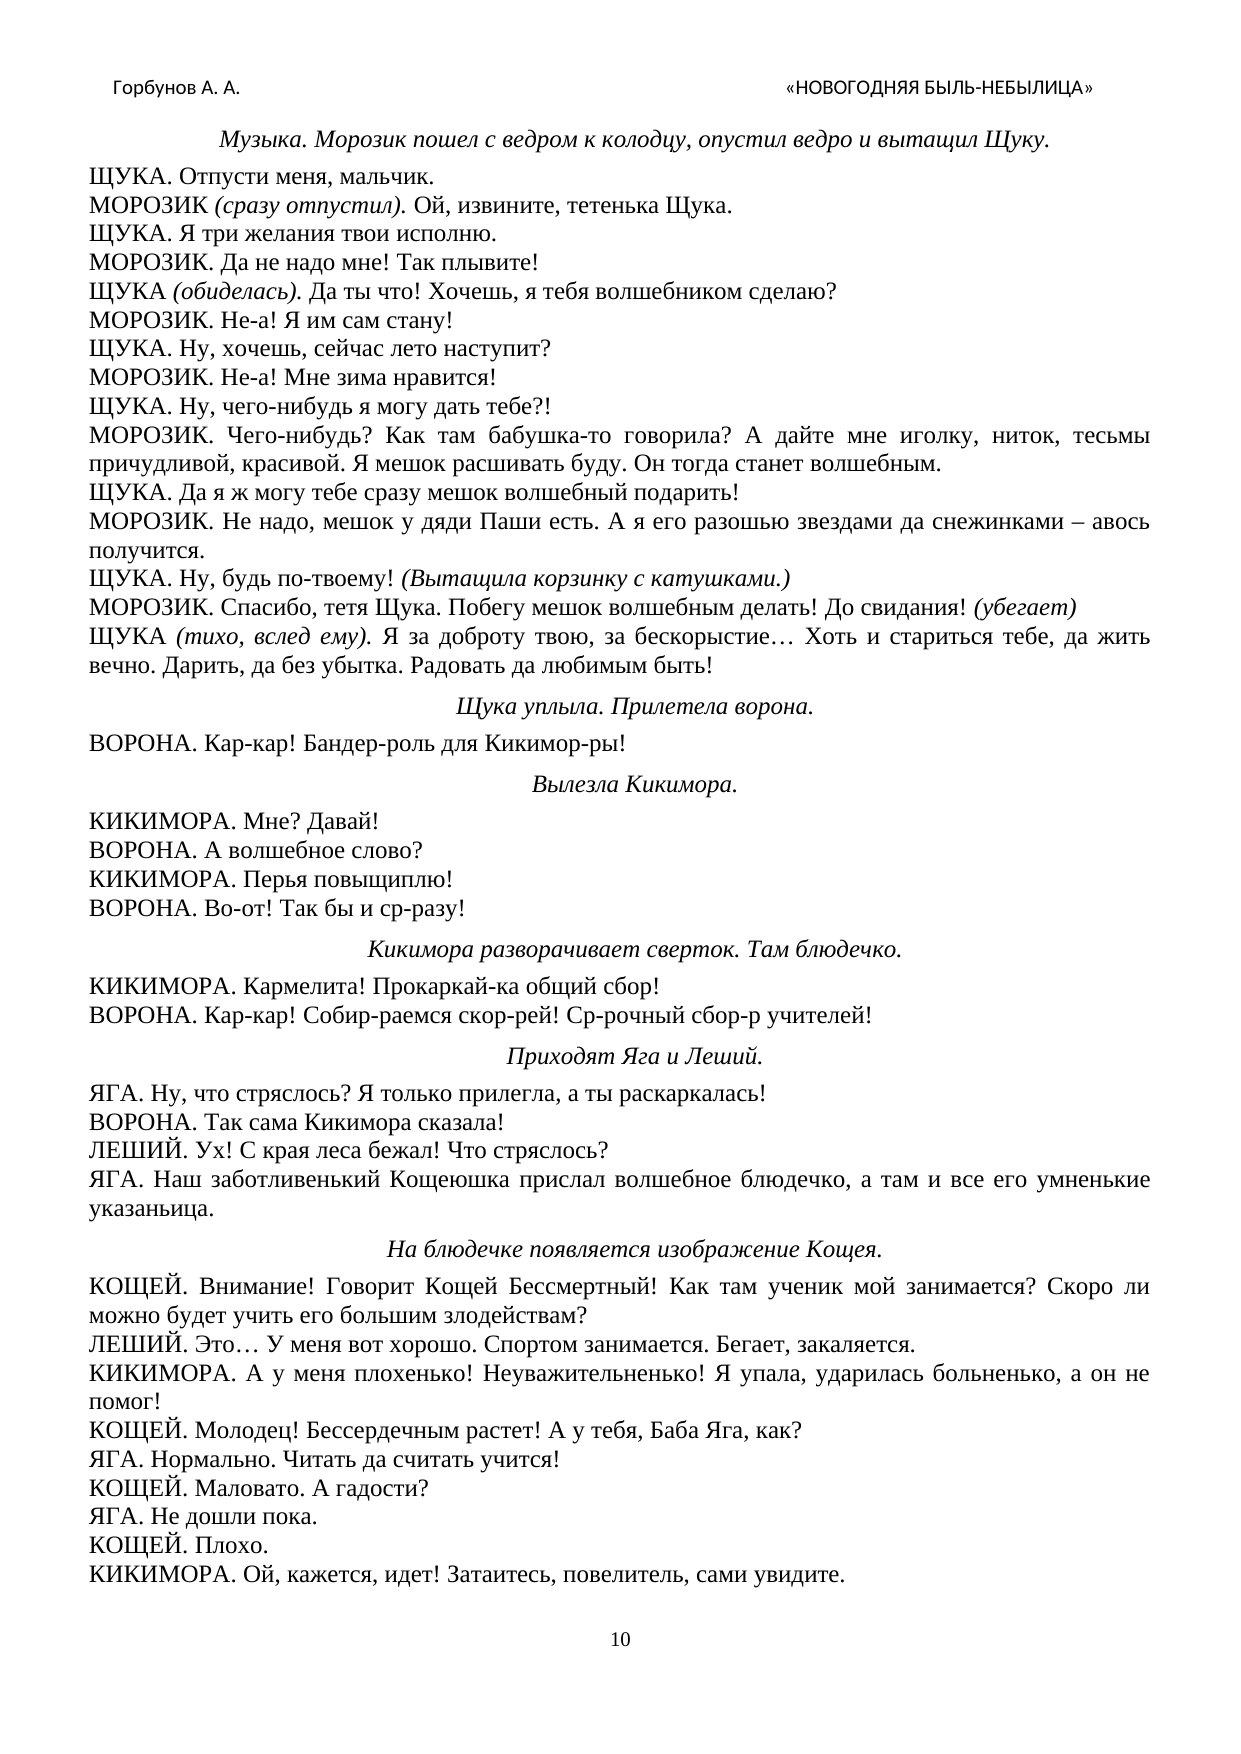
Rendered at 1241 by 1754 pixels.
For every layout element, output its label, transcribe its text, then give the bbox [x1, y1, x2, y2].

text КОЩЕЙ. Маловато. А гадости? [89, 1473, 1152, 1501]
text ЩУКА (обиделась). Да ты что! Хочешь, я тебя волшебником сделаю? [89, 276, 1152, 305]
text ВОРОНА. Так сама Кикимора сказала! [89, 1107, 1152, 1136]
text КОЩЕЙ. Молодец! Бессердечным растет! А у тебя, Баба Яга, как? [89, 1415, 1152, 1444]
text ЩУКА. Отпусти меня, мальчик. [89, 161, 1152, 190]
text Музыка. Морозик пошел с ведром к колодцу, опустил ведро и вытащил Щуку. [118, 124, 1152, 153]
text ЩУКА. Ну, хочешь, сейчас лето наступит? [89, 333, 1152, 362]
text ЛЕШИЙ. Ух! С края леса бежал! Что стряслось? [89, 1136, 1152, 1164]
text Щука уплыла. Прилетела ворона. [118, 691, 1152, 720]
text ВОРОНА. Кар-кар! Собир-раемся скор-рей! Ср-рочный сбор-р учителей! [89, 1000, 1152, 1028]
text КИКИМОРА. Перья повыщиплю! [89, 864, 1152, 893]
text КИКИМОРА. А у меня плохенько! Неуважительненько! Я упала, ударилась больненько, а он не помог! [89, 1358, 1152, 1415]
text На блюдечке появляется изображение Кощея. [118, 1234, 1152, 1263]
text КИКИМОРА. Кармелита! Прокаркай-ка общий сбор! [89, 971, 1152, 1000]
text Приходят Яга и Леший. [118, 1041, 1152, 1070]
text КОЩЕЙ. Плохо. [89, 1530, 1152, 1559]
text МОРОЗИК. Чего-нибудь? Как там бабушка-то говорила? А дайте мне иголку, ниток, тесьмы причудливой, красивой. Я мешок расшивать буду. Он тогда станет волшебным. [89, 420, 1152, 477]
text МОРОЗИК. Не надо, мешок у дяди Паши есть. А я его разошью звездами да снежинками – авось получится. [89, 506, 1152, 563]
text МОРОЗИК. Не-а! Я им сам стану! [89, 305, 1152, 333]
text МОРОЗИК. Не-а! Мне зима нравится! [89, 362, 1152, 391]
text ЯГА. Ну, что стряслось? Я только прилегла, а ты раскаркалась! [89, 1078, 1152, 1107]
text ЩУКА. Ну, чего-нибудь я могу дать тебе?! [89, 391, 1152, 420]
text ВОРОНА. Во-от! Так бы и ср-разу! [89, 893, 1152, 921]
text КОЩЕЙ. Внимание! Говорит Кощей Бессмертный! Как там ученик мой занимается? Скоро ли можно будет учить его большим злодействам? [89, 1271, 1152, 1329]
text Вылезла Кикимора. [118, 769, 1152, 798]
text ЩУКА. Ну, будь по-твоему! (Вытащила корзинку с катушками.) [89, 563, 1152, 592]
text ЯГА. Нормально. Читать да считать учится! [89, 1444, 1152, 1473]
text МОРОЗИК. Да не надо мне! Так плывите! [89, 247, 1152, 276]
text ЯГА. Наш заботливенький Кощеюшка прислал волшебное блюдечко, а там и все его умненькие указаньица. [89, 1164, 1152, 1222]
text Кикимора разворачивает сверток. Там блюдечко. [118, 934, 1152, 963]
text ЩУКА. Я три желания твои исполню. [89, 218, 1152, 247]
text ВОРОНА. Кар-кар! Бандер-роль для Кикимор-ры! [89, 728, 1152, 757]
text МОРОЗИК. Спасибо, тетя Щука. Побегу мешок волшебным делать! До свидания! (убегает) [89, 592, 1152, 621]
text КИКИМОРА. Ой, кажется, идет! Затаитесь, повелитель, сами увидите. [89, 1559, 1152, 1588]
text ЩУКА (тихо, вслед ему). Я за доброту твою, за бескорыстие… Хоть и стариться тебе, да жить вечно. Дарить, да без убытка. Радовать да любимым быть! [89, 621, 1152, 678]
text МОРОЗИК (сразу отпустил). Ой, извините, тетенька Щука. [89, 190, 1152, 218]
text КИКИМОРА. Мне? Давай! [89, 806, 1152, 835]
text ЛЕШИЙ. Это… У меня вот хорошо. Спортом занимается. Бегает, закаляется. [89, 1329, 1152, 1358]
text ВОРОНА. А волшебное слово? [89, 835, 1152, 864]
text ЯГА. Не дошли пока. [89, 1501, 1152, 1530]
text ЩУКА. Да я ж могу тебе сразу мешок волшебный подарить! [89, 477, 1152, 506]
